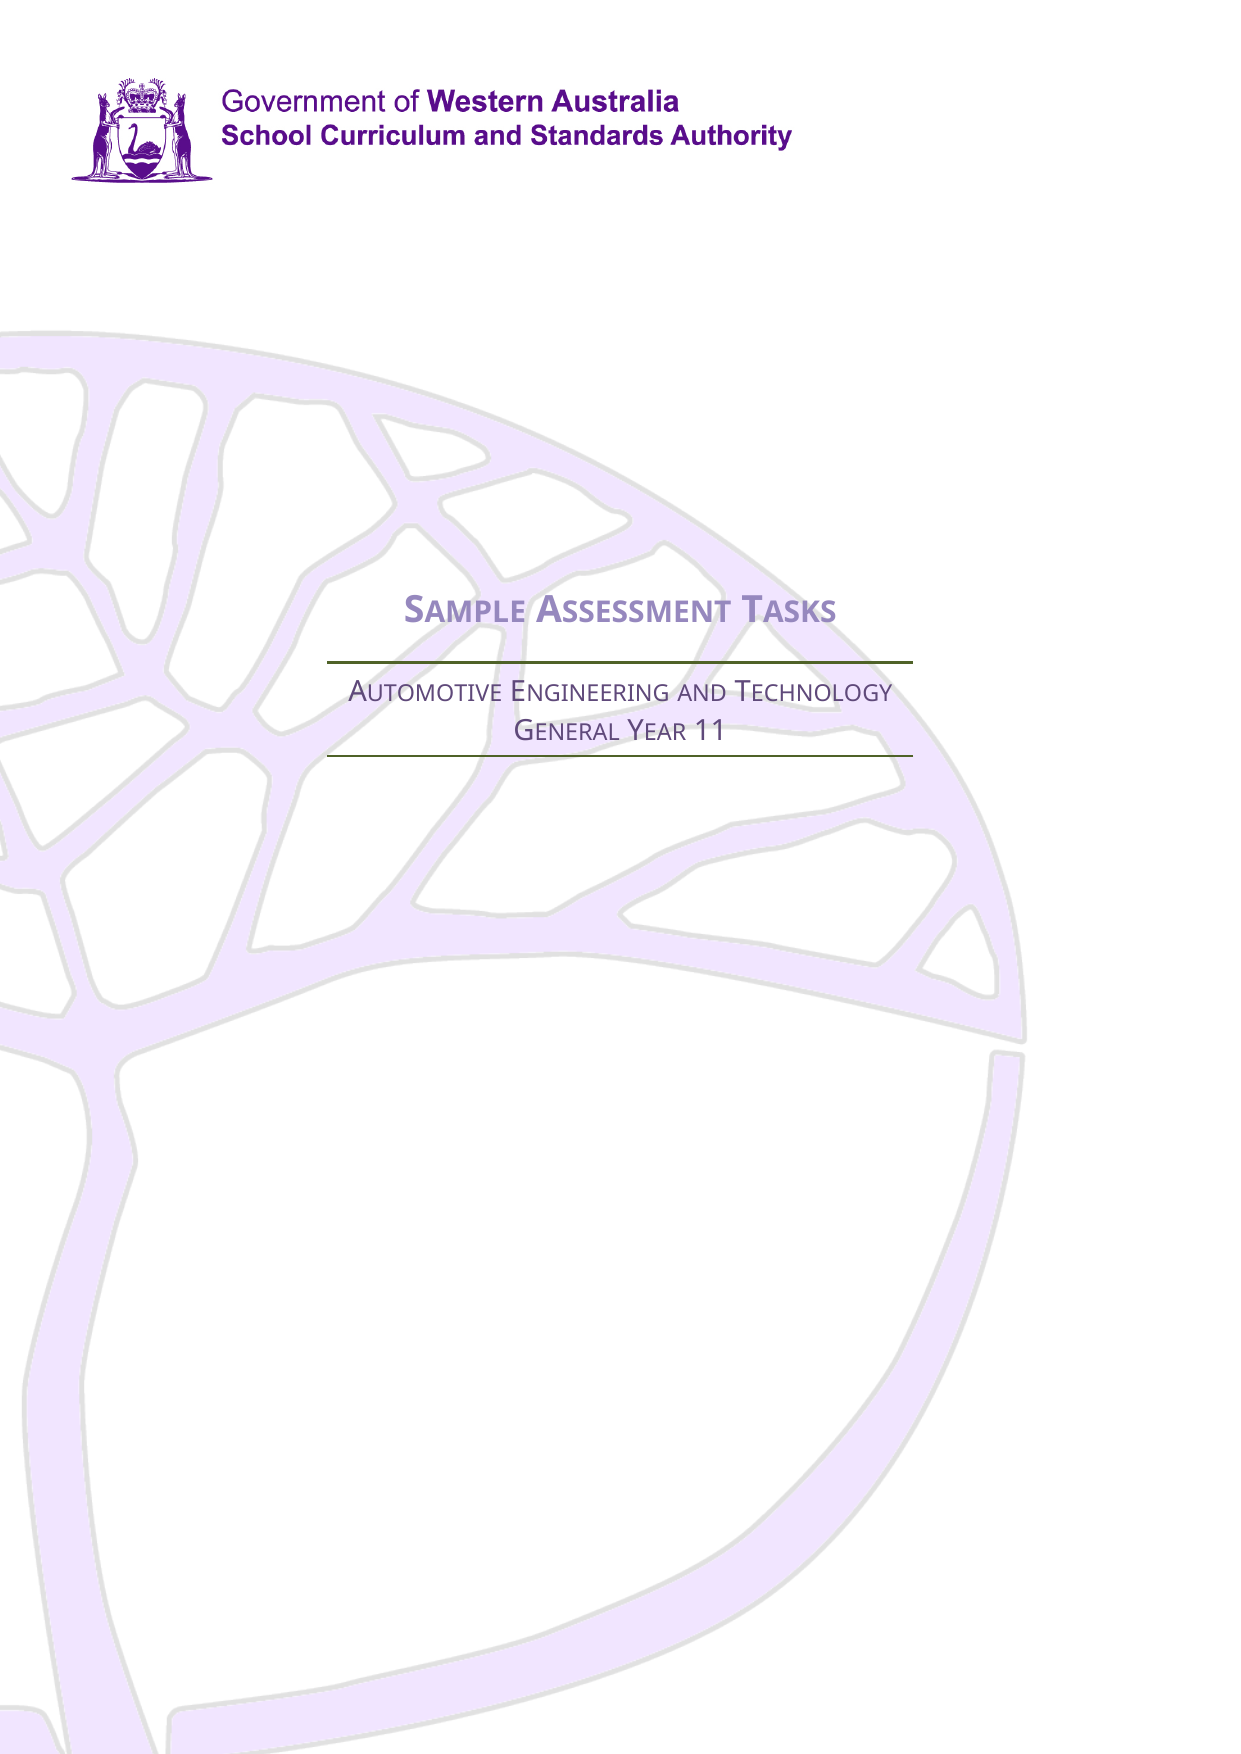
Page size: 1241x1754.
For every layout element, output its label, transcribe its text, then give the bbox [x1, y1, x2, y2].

picture [61, 73, 805, 190]
text General Year 11 [327, 701, 913, 755]
text Automotive Engineering and Technology [327, 664, 913, 701]
text Sample Assessment Tasks [150, 582, 1090, 633]
